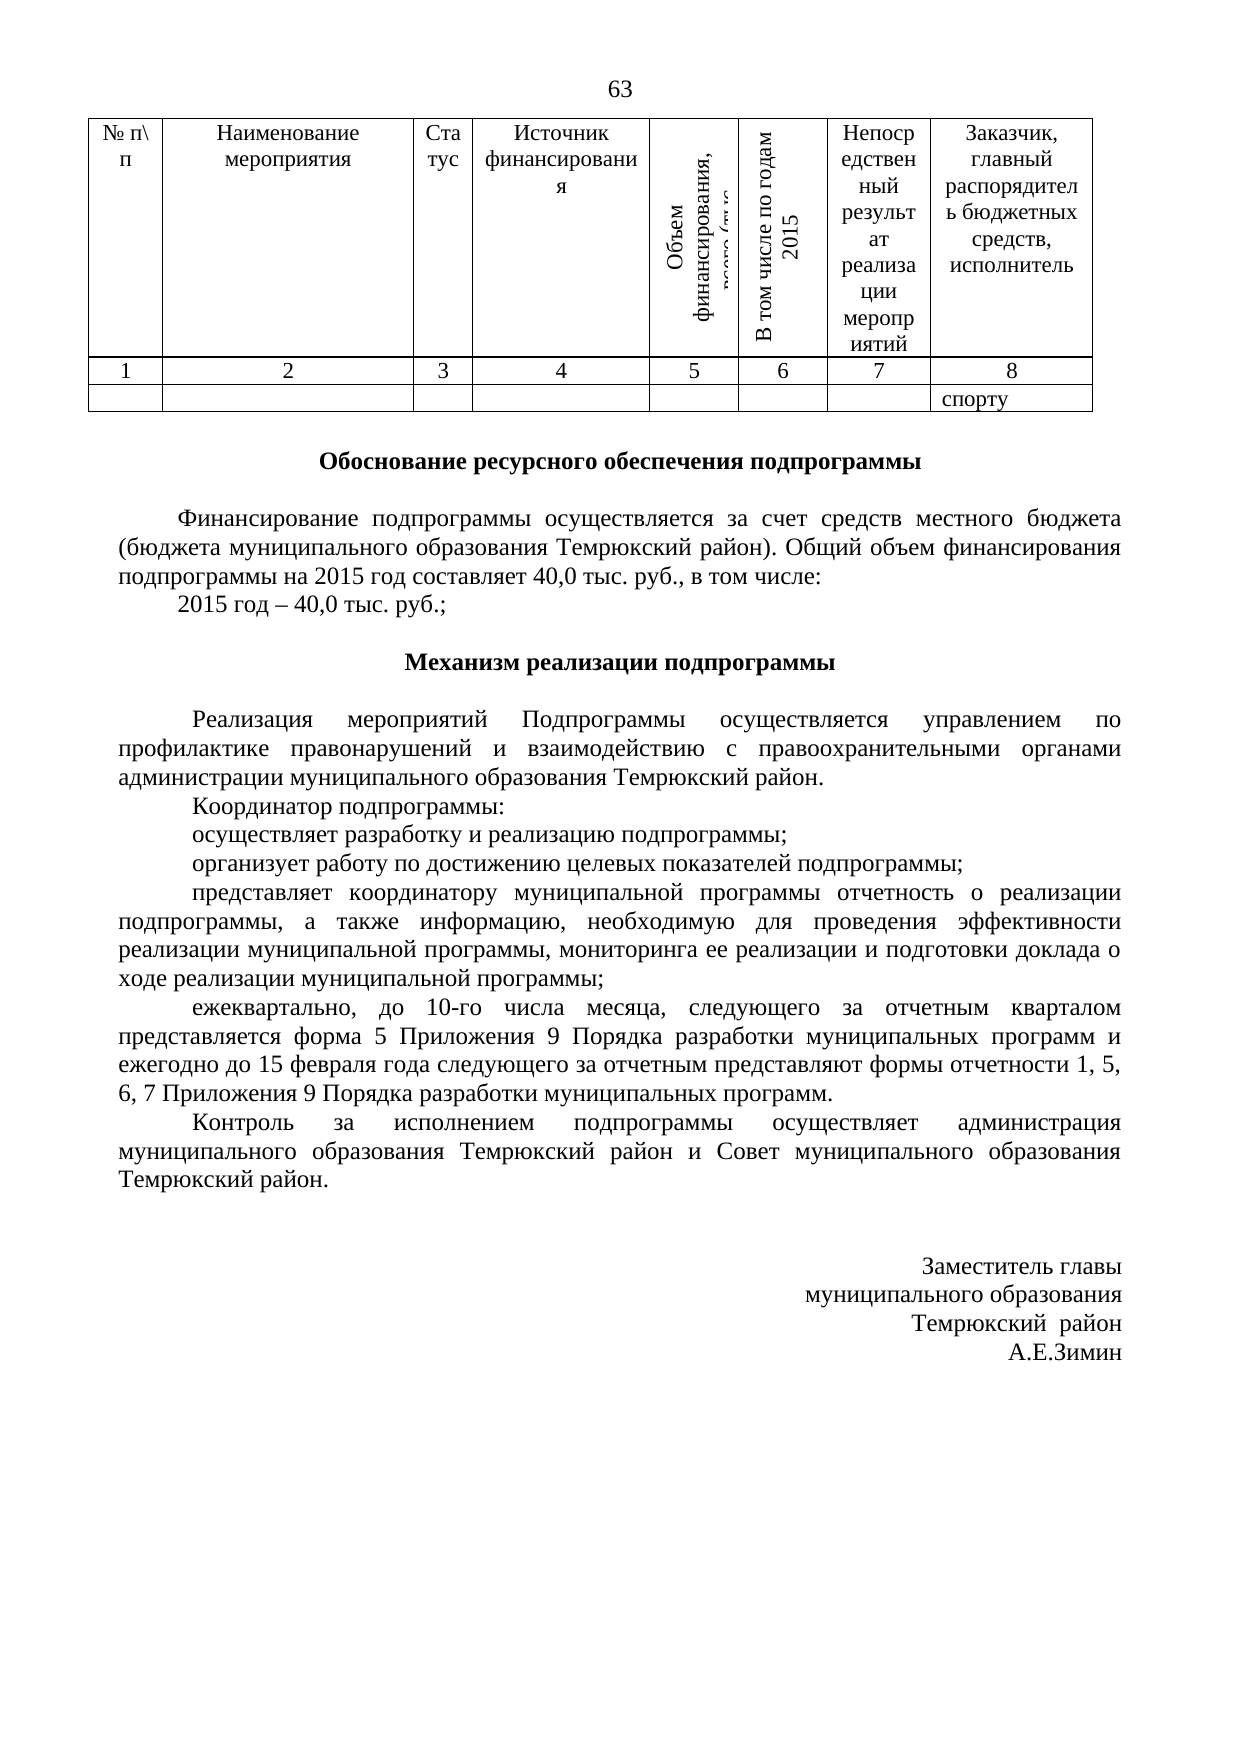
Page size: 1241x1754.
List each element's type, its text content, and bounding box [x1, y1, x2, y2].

text осуществляет разработку и реализацию подпрограммы; [118, 819, 1139, 848]
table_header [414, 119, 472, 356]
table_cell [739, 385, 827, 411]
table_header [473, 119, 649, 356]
text Темрюкский район [118, 1308, 1122, 1337]
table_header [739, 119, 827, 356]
text Обоснование ресурсного обеспечения подпрограммы [118, 446, 1122, 474]
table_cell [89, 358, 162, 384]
text Реализация мероприятий Подпрограммы осуществляется управлением по профилактике правонарушений и взаимодействию с правоохранительными органами администрации муниципального образования Темрюкский район. [118, 704, 1122, 791]
text ежеквартально, до 10-го числа месяца, следующего за отчетным кварталом представляется форма 5 Приложения 9 Порядка разработки муниципальных программ и ежегодно до 15 февраля года следующего за отчетным представляют формы отчетности 1, 5, 6, 7 Приложения 9 Порядка разработки муниципальных программ. [118, 992, 1122, 1107]
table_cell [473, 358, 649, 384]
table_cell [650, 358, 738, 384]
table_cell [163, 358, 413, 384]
text Контроль за исполнением подпрограммы осуществляет администрация муниципального образования Темрюкский район и Совет муниципального образования Темрюкский район. [118, 1107, 1122, 1193]
text Механизм реализации подпрограммы [118, 647, 1122, 676]
text Финансирование подпрограммы осуществляется за счет средств местного бюджета (бюджета муниципального образования Темрюкский район). Общий объем финансирования подпрограммы на 2015 год составляет 40,0 тыс. руб., в том числе: [118, 503, 1122, 589]
text А.Е.Зимин [118, 1337, 1122, 1366]
text Координатор подпрограммы: [118, 791, 1139, 819]
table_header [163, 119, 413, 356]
text организует работу по достижению целевых показателей подпрограммы; [118, 848, 1122, 877]
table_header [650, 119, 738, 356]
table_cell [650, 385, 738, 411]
text представляет координатору муниципальной программы отчетность о реализации подпрограммы, а также информацию, необходимую для проведения эффективности реализации муниципальной программы, мониторинга ее реализации и подготовки доклада о ходе реализации муниципальной программы; [118, 877, 1122, 992]
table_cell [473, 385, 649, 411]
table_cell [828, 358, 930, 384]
text Заместитель главы [118, 1251, 1122, 1279]
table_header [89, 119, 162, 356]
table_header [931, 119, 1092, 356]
text 2015 год – 40,0 тыс. руб.; [118, 589, 1122, 618]
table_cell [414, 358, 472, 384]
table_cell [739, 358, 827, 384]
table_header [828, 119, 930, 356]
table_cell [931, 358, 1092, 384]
text муниципального образования [118, 1279, 1122, 1308]
